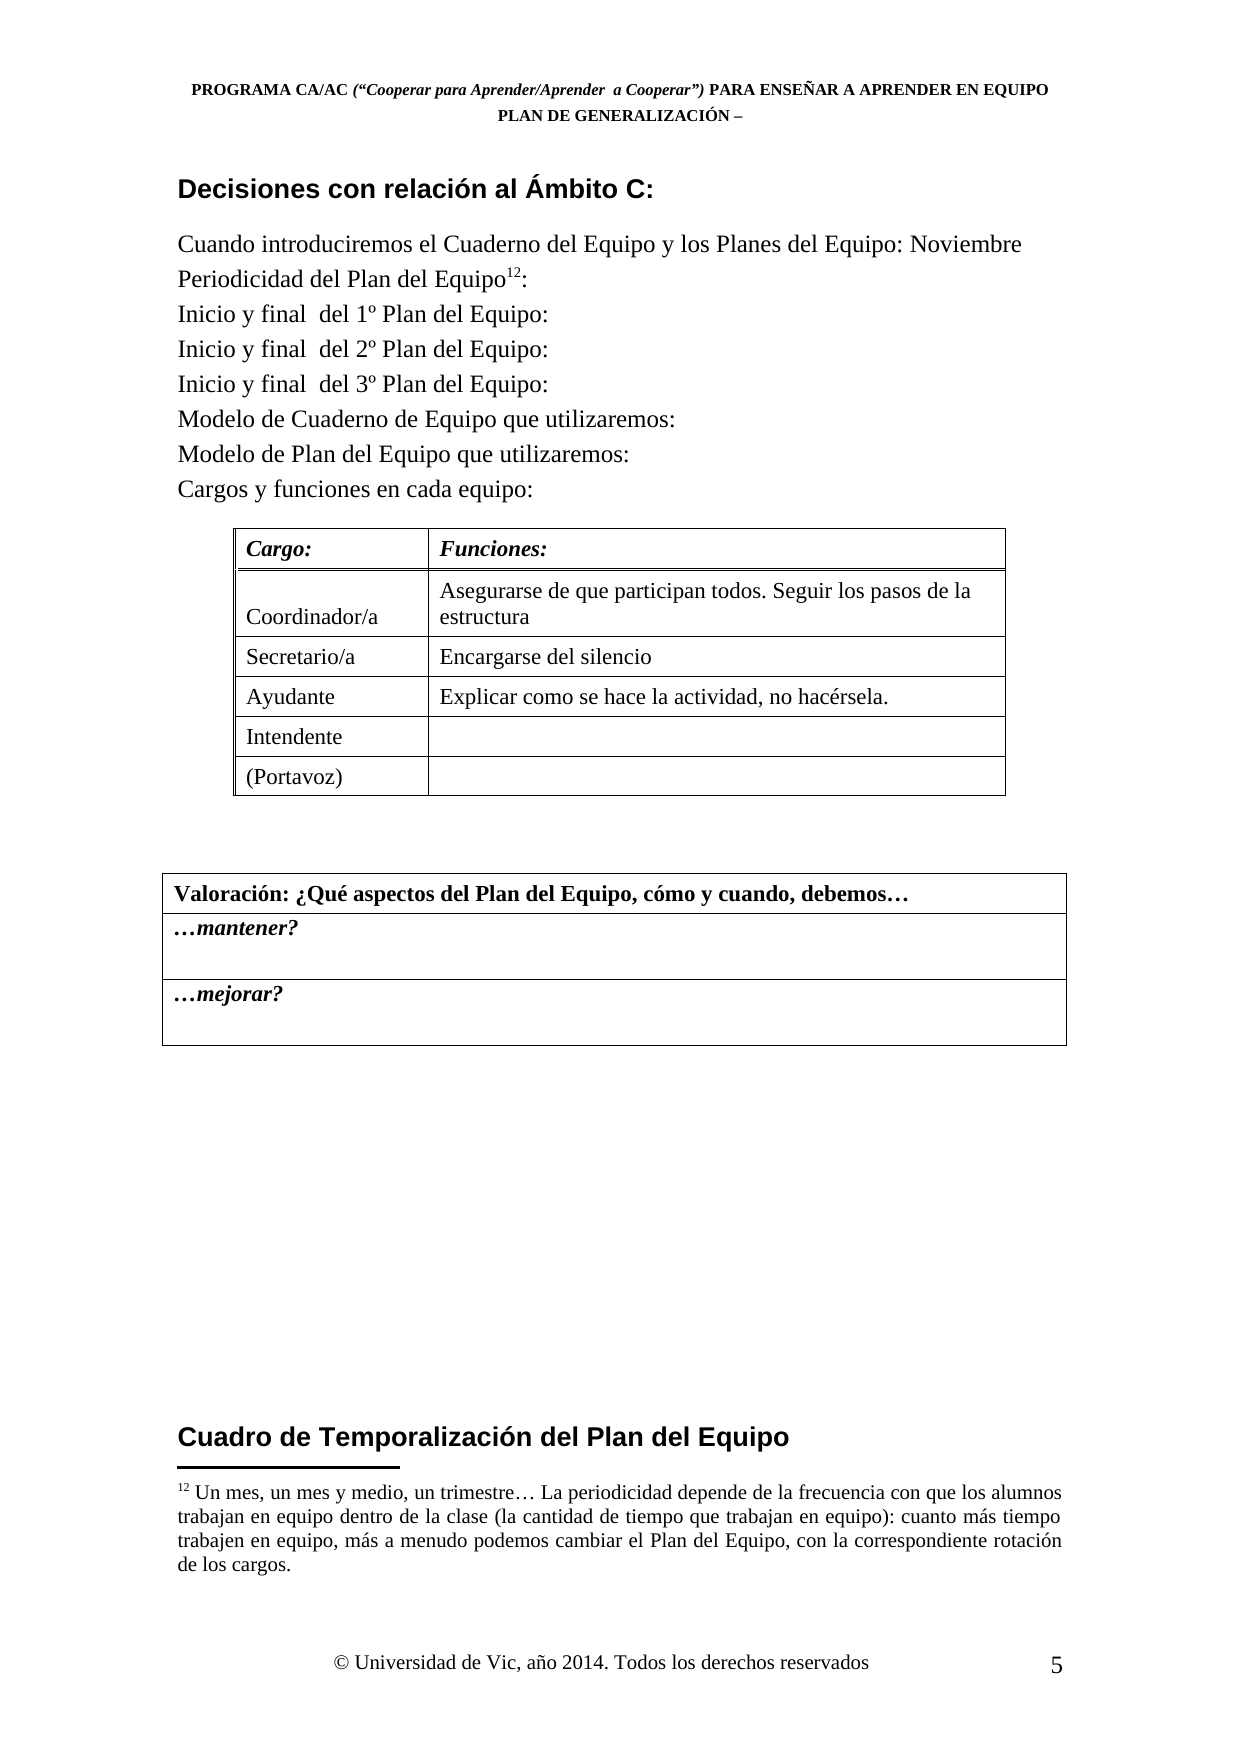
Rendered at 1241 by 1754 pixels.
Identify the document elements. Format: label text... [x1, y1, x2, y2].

table_cell Coordinador/a [236, 568, 428, 636]
table_cell Explicar como se hace la actividad, no hacérsela. [429, 677, 1005, 716]
table_cell Asegurarse de que participan todos. Seguir los pasos de la estructura [429, 571, 1005, 636]
table_cell Intendente [236, 717, 428, 756]
text Cuadro de Temporalización del Plan del Equipo [177, 1421, 1063, 1452]
table_cell …mantener? [163, 914, 1066, 979]
table_cell Encargarse del silencio [429, 637, 1005, 676]
text Modelo de Cuaderno de Equipo que utilizaremos: [177, 404, 1063, 433]
table_cell [429, 757, 1005, 795]
table_cell [429, 717, 1005, 756]
table_header Funciones: [429, 529, 1005, 567]
table_header Valoración: ¿Qué aspectos del Plan del Equipo, cómo y cuando, debemos… [163, 874, 1066, 913]
text Periodicidad del Plan del Equipo: [177, 264, 1063, 293]
text Cuando introduciremos el Cuaderno del Equipo y los Planes del Equipo: Noviembre [177, 229, 1063, 258]
text Inicio y final del 3º Plan del Equipo: [177, 369, 1063, 398]
table_cell Secretario/a [236, 637, 428, 676]
table_cell (Portavoz) [236, 757, 428, 795]
table_cell …mejorar? [163, 980, 1066, 1045]
subtitle Decisiones con relación al Ámbito C: [177, 173, 1063, 204]
text Cargos y funciones en cada equipo: [177, 474, 1063, 503]
table_cell Ayudante [236, 677, 428, 716]
text Inicio y final del 1º Plan del Equipo: [177, 299, 1063, 328]
table_header Cargo: [236, 529, 428, 567]
text Inicio y final del 2º Plan del Equipo: [177, 334, 1063, 363]
text Modelo de Plan del Equipo que utilizaremos: [177, 439, 1063, 468]
